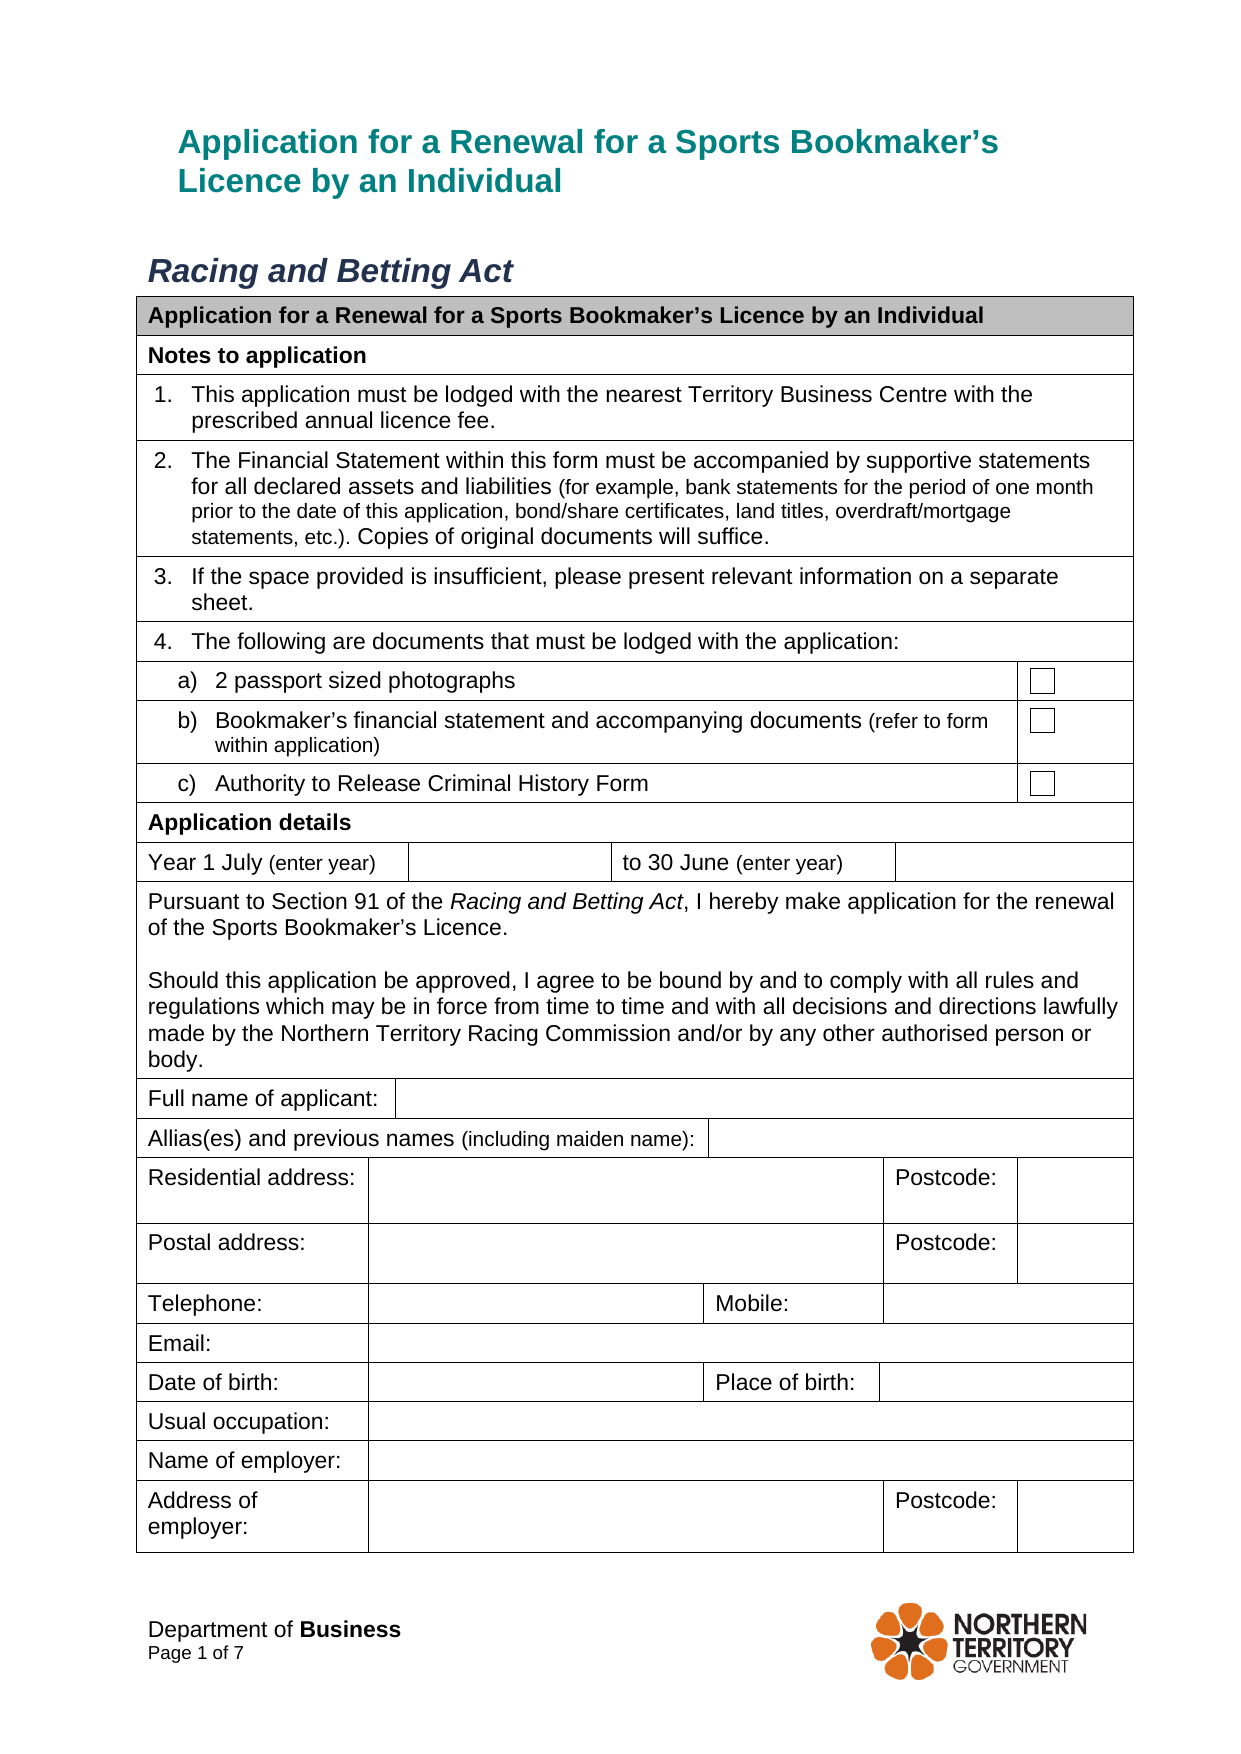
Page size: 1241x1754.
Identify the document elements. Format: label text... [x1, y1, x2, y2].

table_cell Bookmaker’s financial statement and accompanying documents (refer to form within application) [137, 701, 1017, 763]
table_cell [709, 1119, 1133, 1157]
table_cell [1018, 701, 1133, 763]
table_cell The following are documents that must be lodged with the application: [137, 622, 1133, 661]
table_cell [369, 1402, 1133, 1440]
table_cell [880, 1363, 1133, 1401]
table_cell Year 1 July (enter year) [137, 843, 408, 881]
table_cell The Financial Statement within this form must be accompanied by supportive statements for all declared assets and liabilities (for example, bank statements for the period of one month prior to the date of this application, bond/share certificates, land titles, overdraft/mortgage statements, etc.). Copies of original documents will suffice. [137, 441, 1133, 556]
table_cell Authority to Release Criminal History Form [137, 764, 1017, 802]
table_cell [884, 1284, 1133, 1322]
table_header Application for a Renewal for a Sports Bookmaker’s Licence by an Individual [137, 297, 1133, 335]
table_cell Mobile: [704, 1284, 883, 1322]
table_cell Allias(es) and previous names (including maiden name): [137, 1119, 708, 1157]
table_cell Notes to application [137, 336, 1133, 374]
table_cell [1018, 1481, 1133, 1552]
table_cell [369, 1324, 1133, 1362]
table_cell Postcode: [884, 1158, 1017, 1222]
table_cell [396, 1079, 1133, 1117]
table_cell Place of birth: [704, 1363, 879, 1401]
table_cell [1018, 1158, 1133, 1222]
table_cell Postal address: [137, 1224, 368, 1283]
table_cell Postcode: [884, 1481, 1017, 1552]
table_cell Application details [137, 803, 1133, 842]
table_cell Name of employer: [137, 1441, 368, 1479]
table_cell [369, 1224, 883, 1283]
table_cell [369, 1284, 703, 1322]
table_cell Postcode: [884, 1224, 1017, 1283]
table_cell [369, 1363, 703, 1401]
table_cell Usual occupation: [137, 1402, 368, 1440]
subtitle Racing and Betting Act [148, 251, 1122, 289]
table_cell If the space provided is insufficient, please present relevant information on a separate sheet. [137, 557, 1133, 621]
table_cell [1018, 1224, 1133, 1283]
table_cell Date of birth: [137, 1363, 368, 1401]
table_cell Full name of applicant: [137, 1079, 395, 1117]
table_cell Email: [137, 1324, 368, 1362]
picture [871, 1603, 1087, 1680]
table_cell Telephone: [137, 1284, 368, 1322]
table_cell [896, 843, 1133, 881]
table_cell Pursuant to Section 91 of the Racing and Betting Act, I hereby make application for the renewal of the Sports Bookmaker’s Licence. Should this application be approved, I agree to be bound by and to comply with all rules and regulations which may be in force from time to time and with all decisions and directions lawfully made by the Northern Territory Racing Commission and/or by any other authorised person or body. [137, 882, 1133, 1078]
table_cell [369, 1158, 883, 1222]
table_cell 2 passport sized photographs [137, 662, 1017, 700]
table_cell This application must be lodged with the nearest Territory Business Centre with the prescribed annual licence fee. [137, 375, 1133, 440]
table_cell [409, 843, 611, 881]
table_cell Residential address: [137, 1158, 368, 1222]
table_cell [1018, 764, 1133, 802]
table_cell Address of employer: [137, 1481, 368, 1552]
table_cell [369, 1441, 1133, 1479]
table_cell [369, 1481, 883, 1552]
table_cell [1018, 662, 1133, 700]
table_cell to 30 June (enter year) [612, 843, 895, 881]
